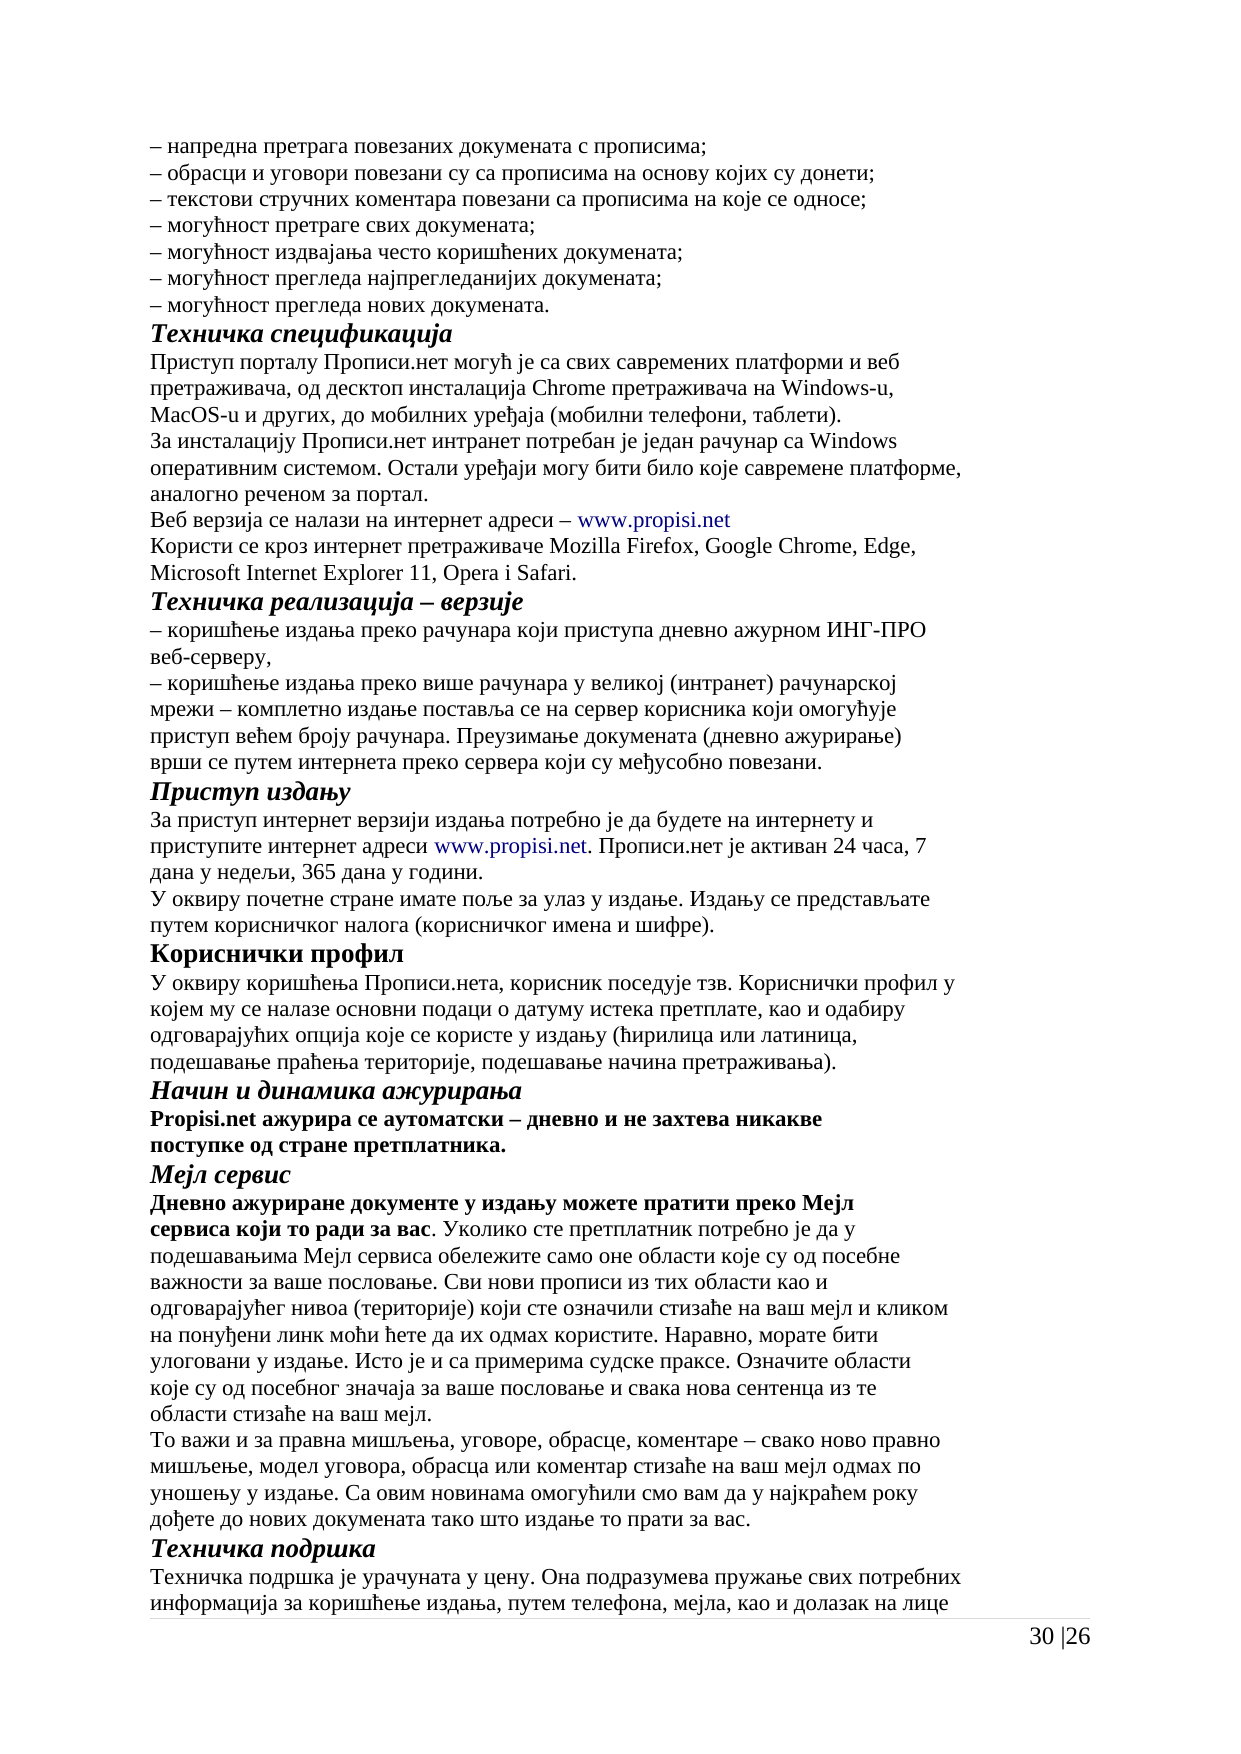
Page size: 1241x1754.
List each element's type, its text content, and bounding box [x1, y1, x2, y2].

text То важи и за правна мишљења, уговоре, обрасце, коментаре – свако ново правно [150, 1426, 1090, 1453]
text приступ већем броју рачунара. Преузимање докумената (дневно ажурирање) [150, 722, 1090, 748]
text Propisi.net ажурира се аутоматски – дневно и не захтева никакве [150, 1105, 1090, 1132]
text мрежи – комплетно издање поставља се на сервер корисника који омогућује [150, 696, 1090, 722]
text – могућност прегледа најпрегледанијих докумената; [150, 264, 1090, 291]
text Дневно ажуриране документе у издању можете пратити преко Мејл [150, 1189, 1090, 1215]
text дана у недељи, 365 дана у години. [150, 858, 1090, 885]
text уношењу у издање. Са овим новинама омогућили смо вам да у најкраћем року [150, 1479, 1090, 1505]
text путем корисничког налога (корисничког имена и шифре). [150, 911, 1090, 937]
text – могућност претраге свих докумената; [150, 212, 1090, 238]
text – коришћење издања преко рачунара који приступа дневно ажурном ИНГ-ПРО [150, 616, 1090, 643]
text приступите интернет адреси www.propisi.net. Прописи.нет је активан 24 часа, 7 [150, 832, 1090, 858]
text – обрасци и уговори повезани су са прописима на основу којих су донети; [150, 159, 1090, 185]
text Кориснички профил [150, 937, 1090, 969]
text одговарајућих опција које се користе у издању (ћирилица или латиница, [150, 1021, 1090, 1048]
text Техничка подршка [150, 1532, 1090, 1563]
text одговарајућег нивоа (територије) који сте означили стизаће на ваш мејл и кликом [150, 1294, 1090, 1321]
text Приступ порталу Прописи.нет могућ је са свих савремених платформи и веб [150, 348, 1090, 374]
text За инсталацију Прописи.нет интранет потребан је један рачунар са Windows [150, 427, 1090, 453]
text – напредна претрага повезаних докумената с прописима; [150, 132, 1090, 159]
text Приступ издању [150, 774, 1090, 806]
text улоговани у издање. Исто је и са примерима судске праксе. Означите области [150, 1347, 1090, 1373]
text које су од посебног значаја за ваше пословање и свака нова сентенца из те [150, 1373, 1090, 1400]
text подешавањима Мејл сервиса обележите само оне области које су од посебне [150, 1242, 1090, 1268]
text аналогно реченом за портал. [150, 480, 1090, 506]
text У оквиру коришћења Прописи.нета, корисник поседује тзв. Кориснички профил у [150, 969, 1090, 995]
text претраживача, од десктоп инсталација Chromе претраживача на Windows-u, [150, 374, 1090, 401]
text – могућност прегледа нових докумената. [150, 291, 1090, 317]
text Техничка реализација – верзије [150, 585, 1090, 616]
text Веб верзија се налази на интернет адреси – www.propisi.net [150, 506, 1090, 533]
text Техничка подршка је урачуната у цену. Она подразумева пружање свих потребних [150, 1563, 1090, 1589]
text врши се путем интернета преко сервера који су међусобно повезани. [150, 748, 1090, 774]
text оперативним системом. Остали уређаји могу бити било које савремене платформе, [150, 453, 1090, 480]
text области стизаће на ваш мејл. [150, 1400, 1090, 1426]
text поступке од стране претплатника. [150, 1132, 1090, 1158]
text Начин и динамика ажурирања [150, 1074, 1090, 1105]
text на понуђени линк моћи ћете да их одмах користите. Наравно, морате бити [150, 1321, 1090, 1347]
text веб-серверу, [150, 643, 1090, 669]
text – могућност издвајања често коришћених докумената; [150, 238, 1090, 264]
text информација за коришћење издања, путем телефона, мејла, као и долазак на лице [150, 1589, 1090, 1616]
text важности за ваше пословање. Сви нови прописи из тих области као и [150, 1268, 1090, 1294]
text мишљење, модел уговора, обрасца или коментар стизаће на ваш мејл одмах по [150, 1453, 1090, 1479]
text дођете до нових докумената тако што издање то прати за вас. [150, 1505, 1090, 1532]
text Microsoft Internet Explorer 11, Opera i Safari. [150, 559, 1090, 585]
text Техничка спецификација [150, 317, 1090, 348]
text MacOS-u и других, до мобилних уређаја (мобилни телефони, таблети). [150, 401, 1090, 427]
text – коришћење издања преко више рачунара у великој (интранет) рачунарској [150, 669, 1090, 696]
text За приступ интернет верзији издања потребно је да будете на интернету и [150, 806, 1090, 832]
text Мејл сервис [150, 1158, 1090, 1189]
text којем му се налазе основни подаци о датуму истека претплате, као и одабиру [150, 995, 1090, 1021]
text сервиса који то ради за вас. Уколико сте претплатник потребно је да у [150, 1215, 1090, 1242]
text – текстови стручних коментара повезани са прописима на које се односе; [150, 185, 1090, 212]
text Користи се кроз интернет претраживаче Mozilla Firefox, Google Chrome, Edge, [150, 533, 1090, 559]
text У оквиру почетне стране имате поље за улаз у издање. Издању се представљате [150, 885, 1090, 911]
text подешавање праћења територије, подешавање начина претраживања). [150, 1048, 1090, 1074]
